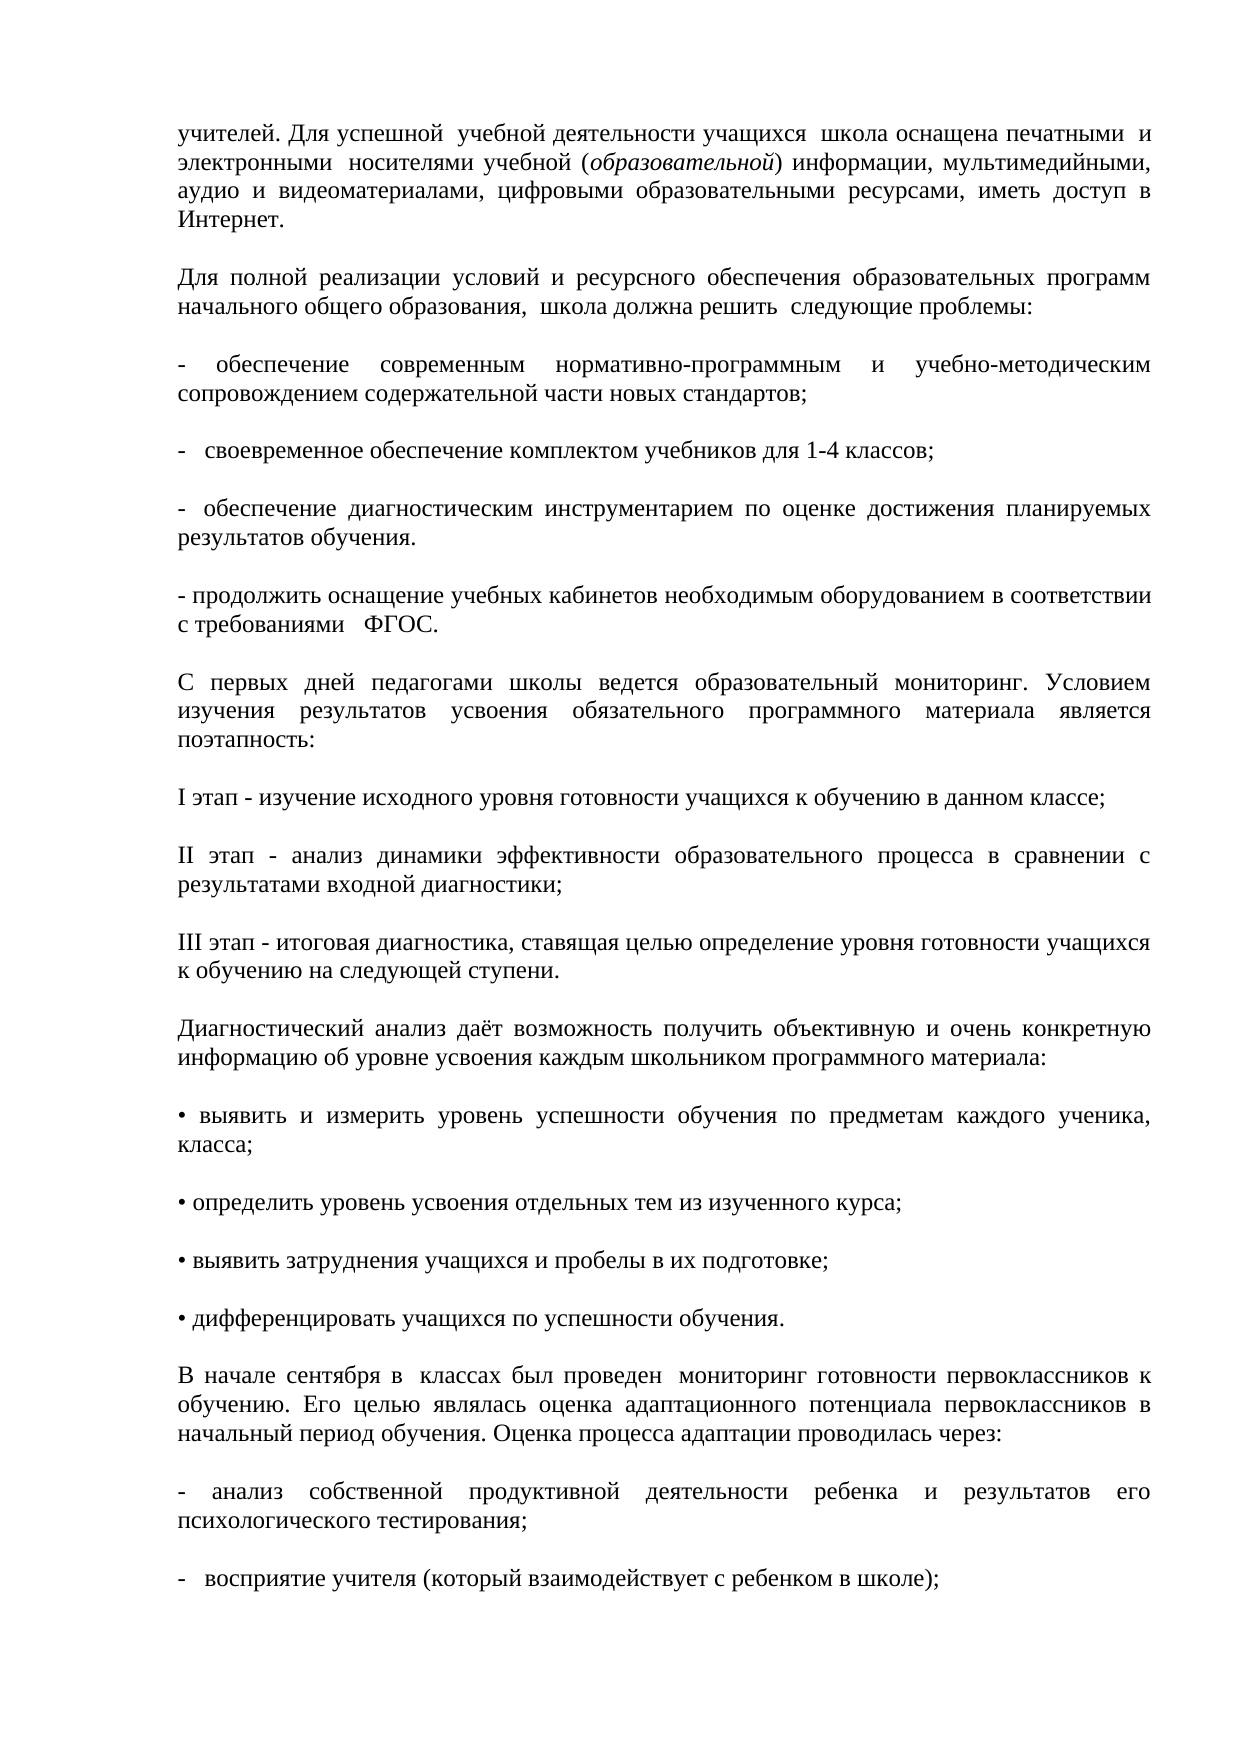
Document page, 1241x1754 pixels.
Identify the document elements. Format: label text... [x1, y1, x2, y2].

text - обеспечение диагностическим инструментарием по оценке достижения планируемых результатов обучения. [177, 493, 1152, 551]
text В начале сентября в классах был проведен мониторинг готовности первоклассников к обучению. Его целью являлась оценка адаптационного потенциала первоклассников в начальный период обучения. Оценка процесса адаптации проводилась через: [177, 1361, 1152, 1447]
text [177, 118, 1152, 233]
text • определить уровень усвоения отдельных тем из изученного курса; [177, 1187, 1152, 1216]
text Для полной реализации условий и ресурсного обеспечения образовательных программ начального общего образования, школа должна решить следующие проблемы: [177, 262, 1152, 320]
text С первых дней педагогами школы ведется образовательный мониторинг. Условием изучения результатов усвоения обязательного программного материала является поэтапность: [177, 667, 1152, 753]
text II этап - анализ динамики эффективности образовательного процесса в сравнении с результатами входной диагностики; [177, 840, 1152, 898]
text • дифференцировать учащихся по успешности обучения. [177, 1303, 1152, 1331]
text • выявить затруднения учащихся и пробелы в их подготовке; [177, 1245, 1152, 1273]
text - анализ собственной продуктивной деятельности ребенка и результатов его психологического тестирования; [177, 1476, 1152, 1533]
text III этап - итоговая диагностика, ставящая целью определение уровня готовности учащихся к обучению на следующей ступени. [177, 927, 1152, 984]
text - своевременное обеспечение комплектом учебников для 1-4 классов; [177, 436, 1152, 464]
text - обеспечение современным нормативно-программным и учебно-методическим сопровождением содержательной части новых стандартов; [177, 349, 1152, 406]
text Диагностический анализ даёт возможность получить объективную и очень конкретную информацию об уровне усвоения каждым школьником программного материала: [177, 1013, 1152, 1071]
text I этап - изучение исходного уровня готовности учащихся к обучению в данном классе; [177, 782, 1152, 811]
text • выявить и измерить уровень успешности обучения по предметам каждого ученика, класса; [177, 1100, 1152, 1158]
text - восприятие учителя (который взаимодействует с ребенком в школе); [177, 1563, 1152, 1591]
text - продолжить оснащение учебных кабинетов необходимым оборудованием в соответствии с требованиями ФГОС. [177, 580, 1152, 638]
